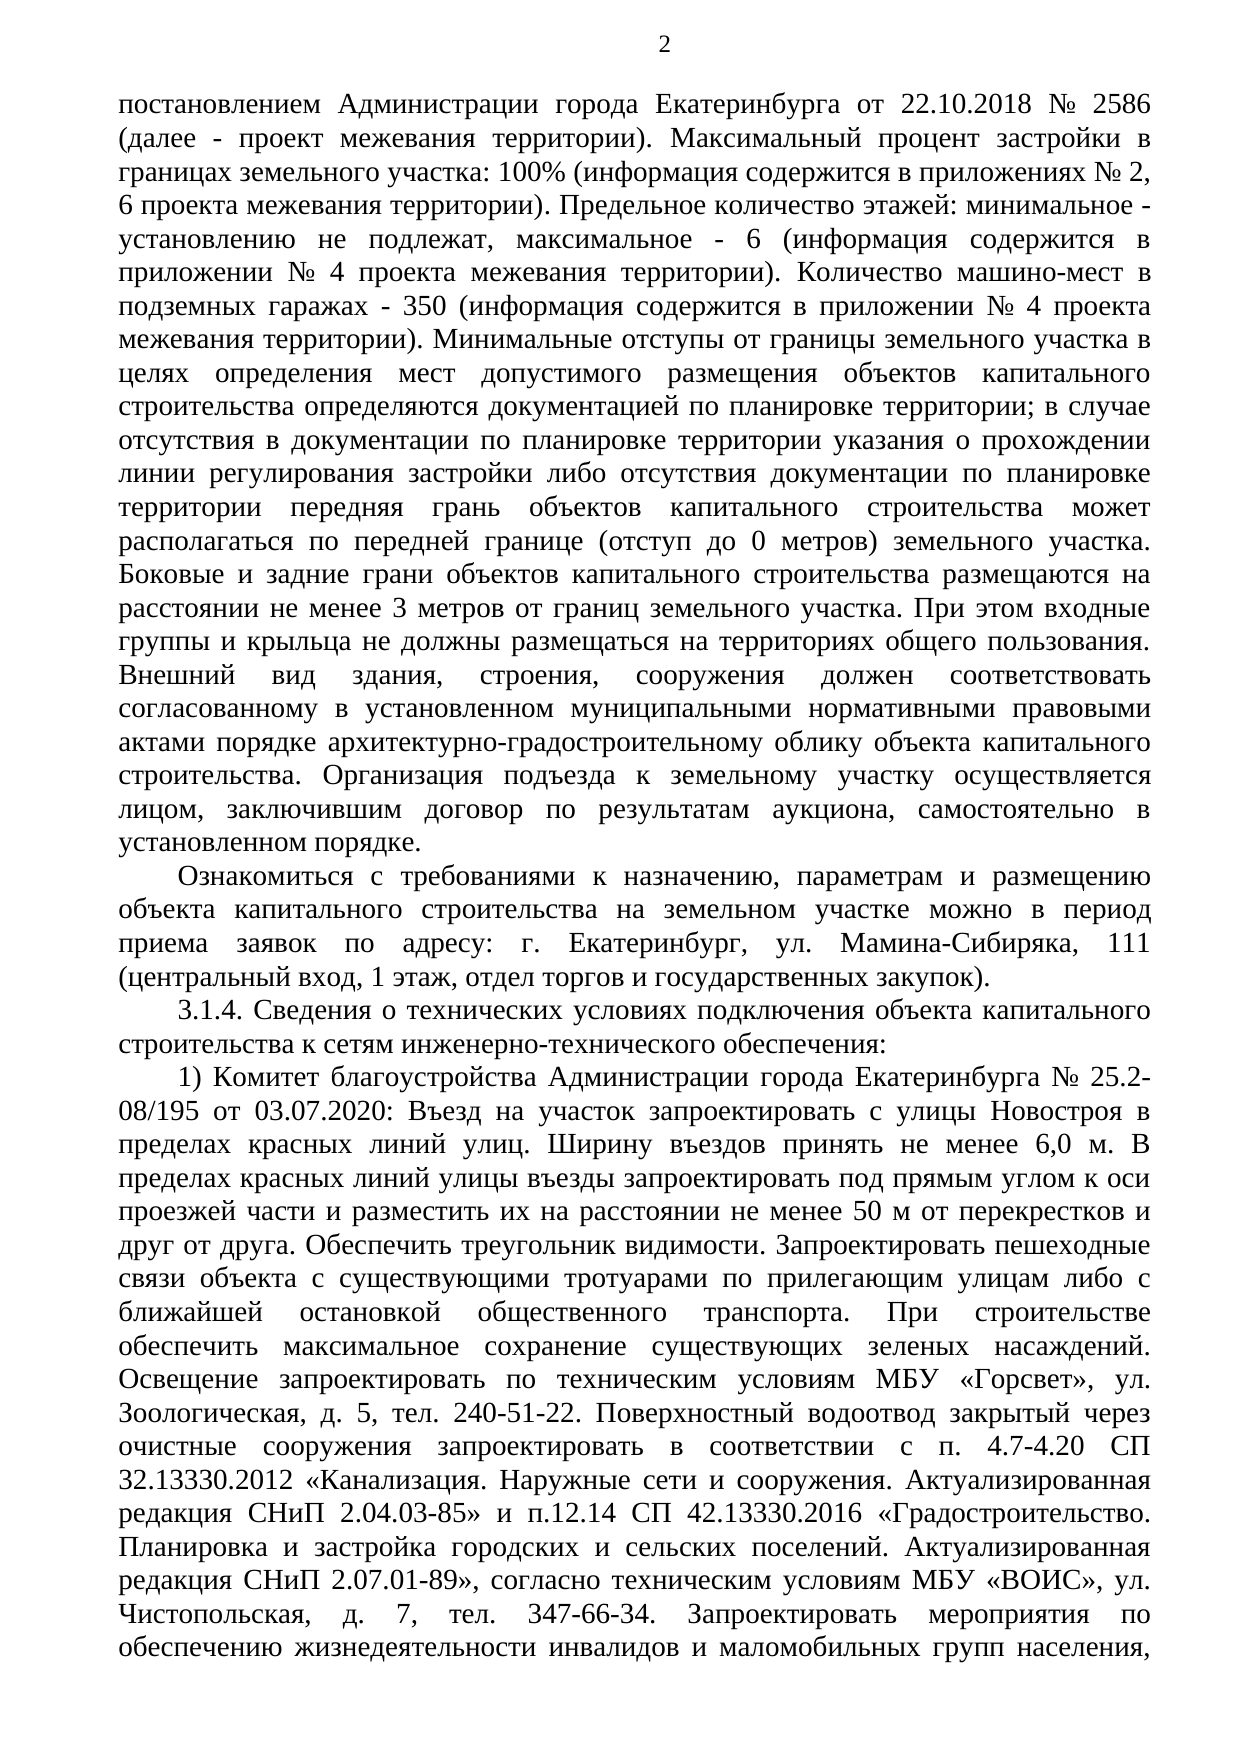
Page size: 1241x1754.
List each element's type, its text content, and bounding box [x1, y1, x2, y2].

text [118, 1059, 1152, 1663]
text Ознакомиться с требованиями к назначению, параметрам и размещению объекта капитального строительства на земельном участке можно в период приема заявок по адресу: г. Екатеринбург, ул. Мамина-Сибиряка, 111 (центральный вход, 1 этаж, отдел торгов и государственных закупок). [118, 858, 1152, 992]
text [118, 87, 1152, 858]
text 3.1.4. Сведения о технических условиях подключения объекта капитального строительства к сетям инженерно-технического обеспечения: [118, 992, 1152, 1059]
